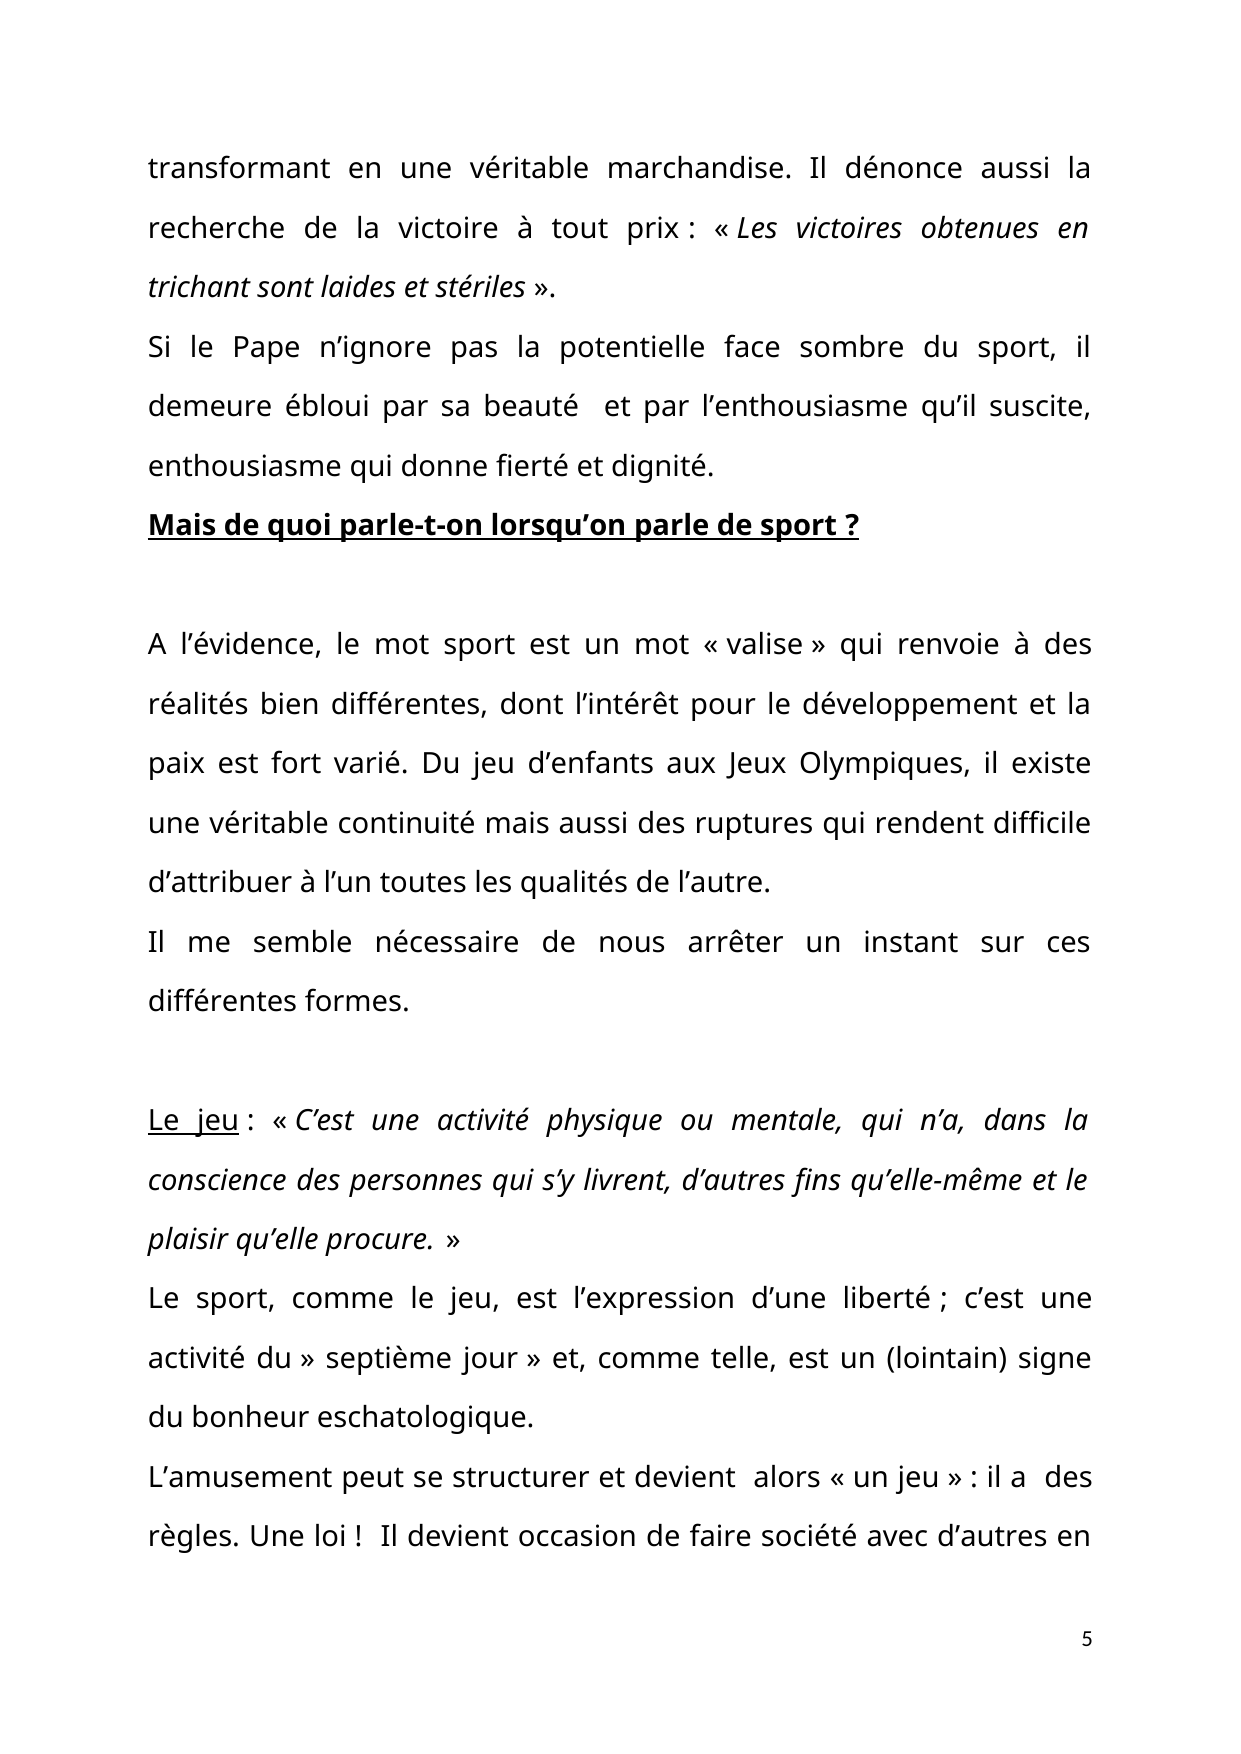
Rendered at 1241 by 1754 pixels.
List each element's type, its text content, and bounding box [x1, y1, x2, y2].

text Il me semble nécessaire de nous arrêter un instant sur ces différentes formes. [148, 921, 1093, 1020]
text Si le Pape n’ignore pas la potentielle face sombre du sport, il demeure ébloui par sa beauté et par l’enthousiasme qu’il suscite, enthousiasme qui donne fierté et dignité. [148, 326, 1093, 485]
text Le jeu : « C’est une activité physique ou mentale, qui n’a, dans la conscience des personnes qui s’y livrent, d’autres fins qu’elle-même et le plaisir qu’elle procure. » [148, 1099, 1093, 1258]
text Le sport, comme le jeu, est l’expression d’une liberté ; c’est une activité du » septième jour » et, comme telle, est un (lointain) signe du bonheur eschatologique. [148, 1278, 1093, 1436]
text Mais de quoi parle-t-on lorsqu’on parle de sport ? [148, 504, 1093, 544]
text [148, 1456, 1093, 1555]
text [148, 148, 1093, 306]
text A l’évidence, le mot sport est un mot « valise » qui renvoie à des réalités bien différentes, dont l’intérêt pour le développement et la paix est fort varié. Du jeu d’enfants aux Jeux Olympiques, il existe une véritable continuité mais aussi des ruptures qui rendent difficile d’attribuer à l’un toutes les qualités de l’autre. [148, 623, 1093, 901]
